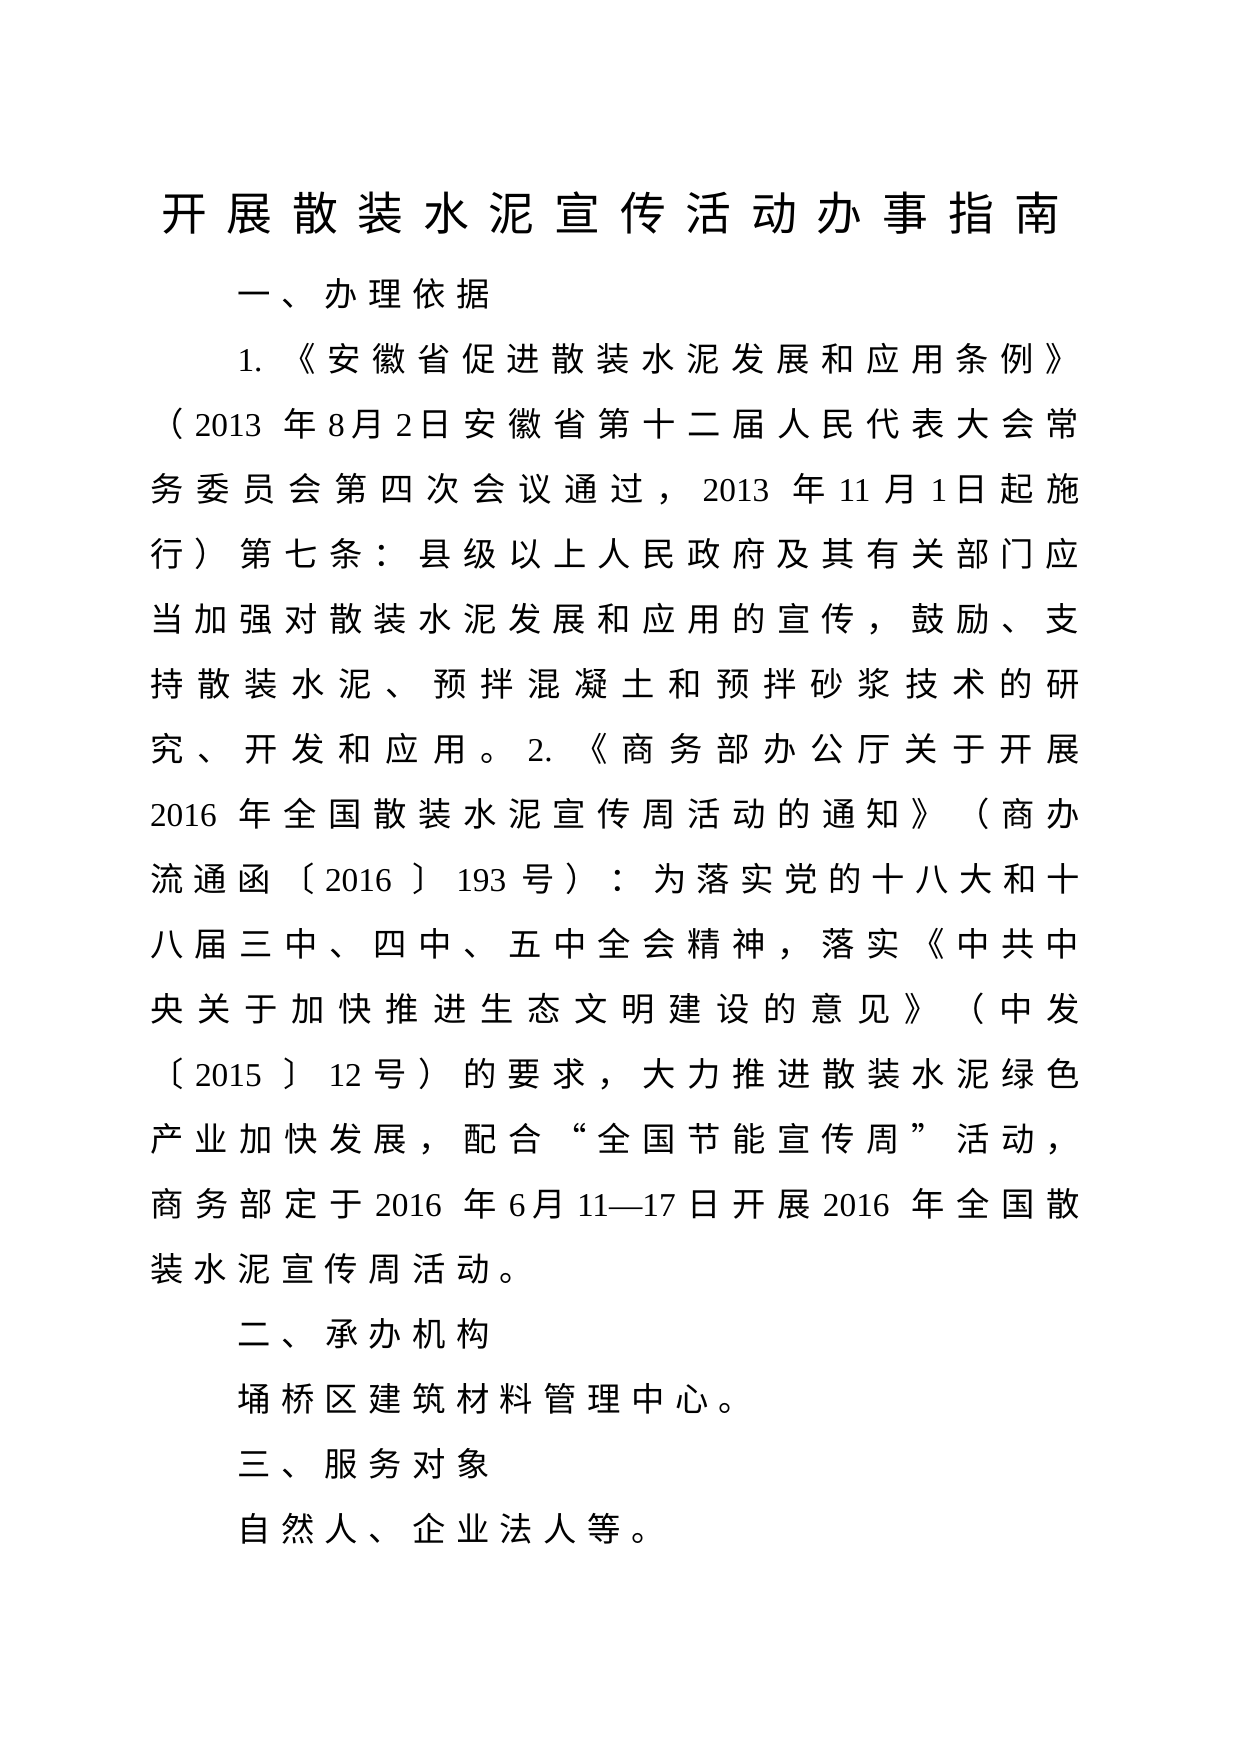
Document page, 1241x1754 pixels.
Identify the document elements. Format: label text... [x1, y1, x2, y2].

text 三、服务对象 [150, 1429, 1090, 1494]
list 1.《安徽省促进散装水泥发展和应用条例》（2013年8月2日安徽省第十二届人民代表大会常务委员会第四次会议通过，2013年11月1日起施行）第七条：县级以上人民政府及其有关部门应当加强对散装水泥发展和应用的宣传，鼓励、支持散装水泥、预拌混凝土和预拌砂浆技术的研究、开发和应用。2.《商务部办公厅关于开展2016年全国散装水泥宣传周活动的通知》（商办流通函〔2016〕193号）：为落实党的十八大和十八届三中、四中、五中全会精神，落实《中共中央关于加快推进生态文明建设的意见》（中发〔2015〕12号）的要求，大力推进散装水泥绿色产业加快发展，配合“全国节能宣传周”活动，商务部定于2016年6月11—17日开展2016年全国散装水泥宣传周活动。 [150, 324, 1090, 1299]
text 二、承办机构 [150, 1299, 1090, 1364]
text 一、办理依据 [150, 259, 1090, 324]
list 埇桥区建筑材料管理中心。 [150, 1364, 1090, 1429]
list 自然人、企业法人等。 [150, 1494, 1090, 1559]
text 开展散装水泥宣传活动办事指南 [150, 162, 1090, 259]
